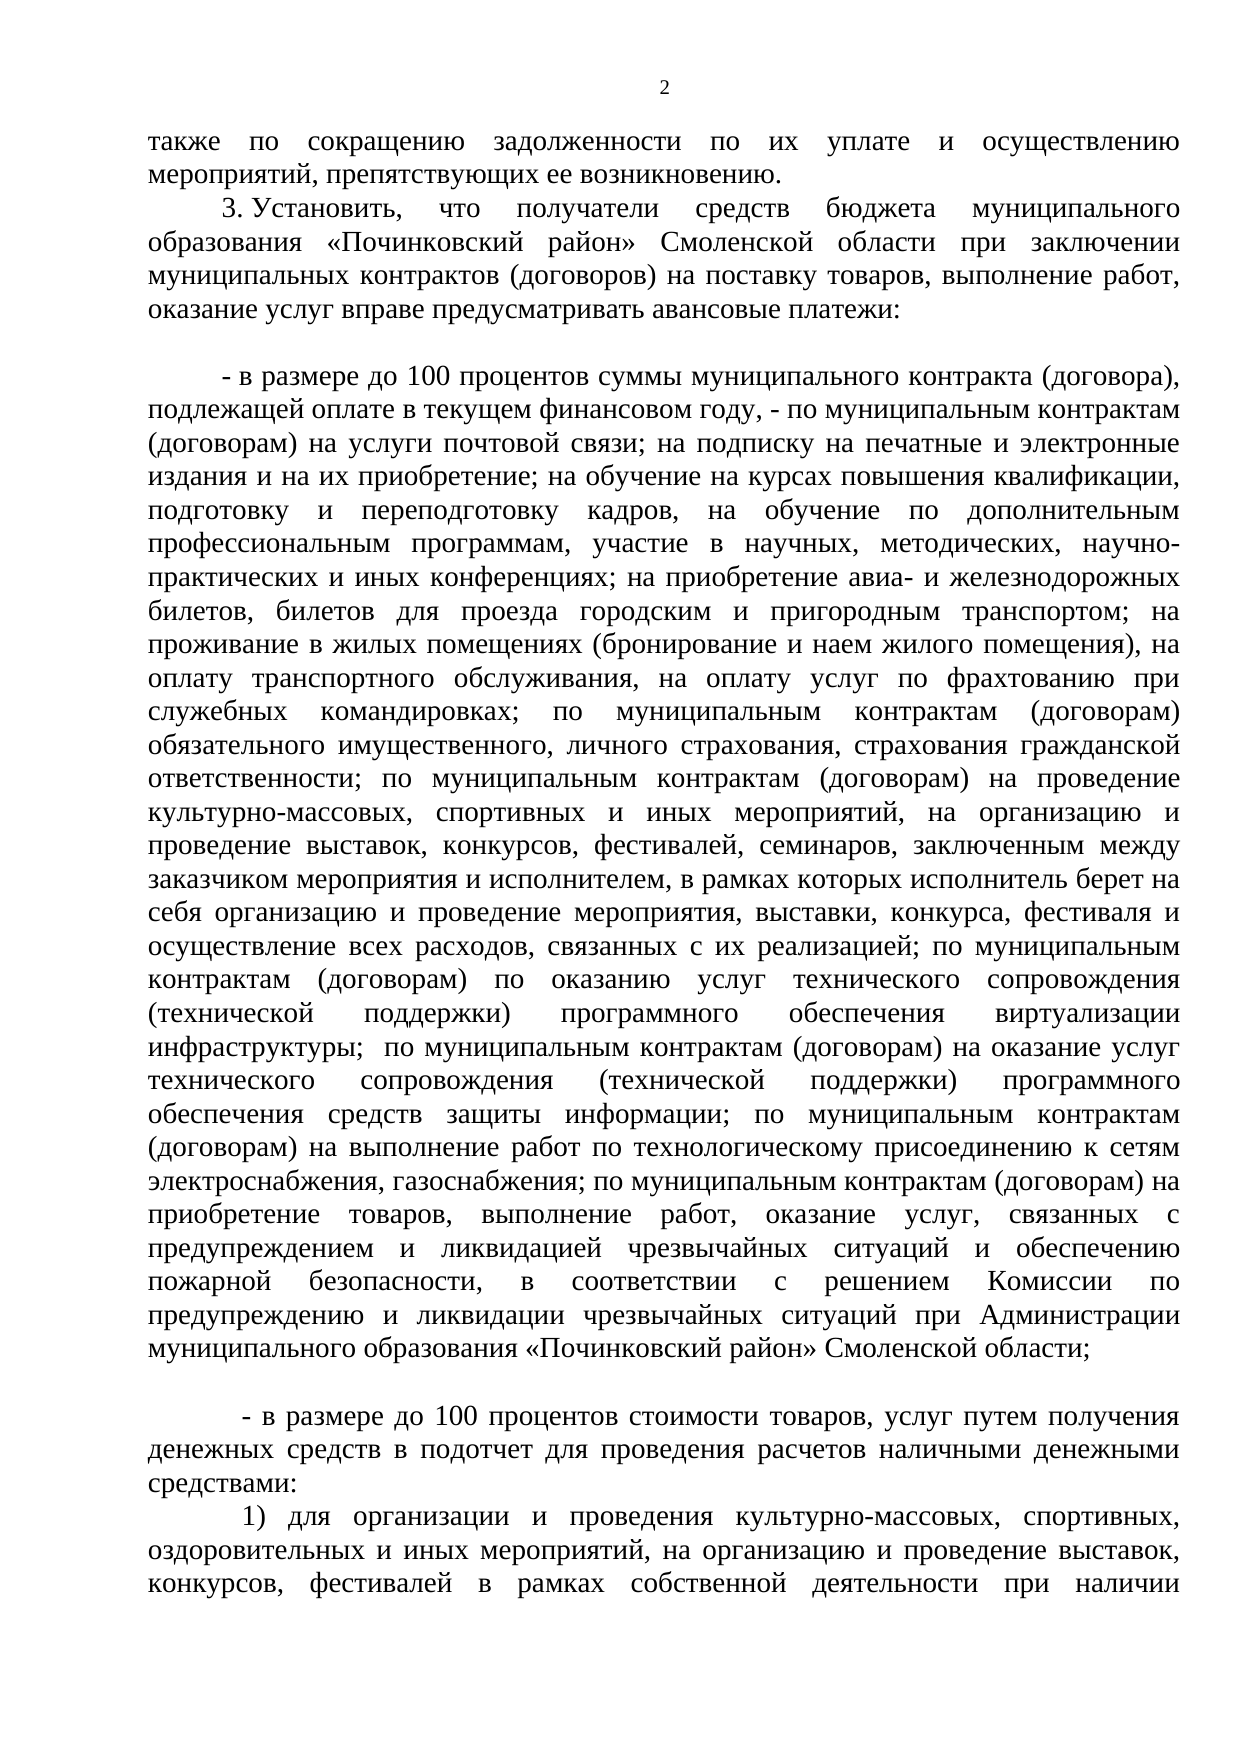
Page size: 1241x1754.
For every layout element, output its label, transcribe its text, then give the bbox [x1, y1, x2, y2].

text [148, 123, 1181, 190]
text - в размере до 100 процентов суммы муниципального контракта (договора), подлежащей оплате в текущем финансовом году, - по муниципальным контрактам (договорам) на услуги почтовой связи; на подписку на печатные и электронные издания и на их приобретение; на обучение на курсах повышения квалификации, подготовку и переподготовку кадров, на обучение по дополнительным профессиональным программам, участие в научных, методических, научно-практических и иных конференциях; на приобретение авиа- и железнодорожных билетов, билетов для проезда городским и пригородным транспортом; на проживание в жилых помещениях (бронирование и наем жилого помещения), на оплату транспортного обслуживания, на оплату услуг по фрахтованию при служебных командировках; по муниципальным контрактам (договорам) обязательного имущественного, личного страхования, страхования гражданской ответственности; по муниципальным контрактам (договорам) на проведение культурно-массовых, спортивных и иных мероприятий, на организацию и проведение выставок, конкурсов, фестивалей, семинаров, заключенным между заказчиком мероприятия и исполнителем, в рамках которых исполнитель берет на себя организацию и проведение мероприятия, выставки, конкурса, фестиваля и осуществление всех расходов, связанных с их реализацией; по муниципальным контрактам (договорам) по оказанию услуг технического сопровождения (технической поддержки) программного обеспечения виртуализации инфраструктуры; по муниципальным контрактам (договорам) на оказание услуг технического сопровождения (технической поддержки) программного обеспечения средств защиты информации; по муниципальным контрактам (договорам) на выполнение работ по технологическому присоединению к сетям электроснабжения, газоснабжения; по муниципальным контрактам (договорам) на приобретение товаров, выполнение работ, оказание услуг, связанных с предупреждением и ликвидацией чрезвычайных ситуаций и обеспечению пожарной безопасности, в соответствии с решением Комиссии по предупреждению и ликвидации чрезвычайных ситуаций при Администрации муниципального образования «Починковский район» Смоленской области; [148, 358, 1181, 1364]
text 3. Установить, что получатели средств бюджета муниципального образования «Починковский район» Смоленской области при заключении муниципальных контрактов (договоров) на поставку товаров, выполнение работ, оказание услуг вправе предусматривать авансовые платежи: [148, 190, 1181, 324]
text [148, 1498, 1181, 1599]
text - в размере до 100 процентов стоимости товаров, услуг путем получения денежных средств в подотчет для проведения расчетов наличными денежными средствами: [148, 1398, 1181, 1498]
